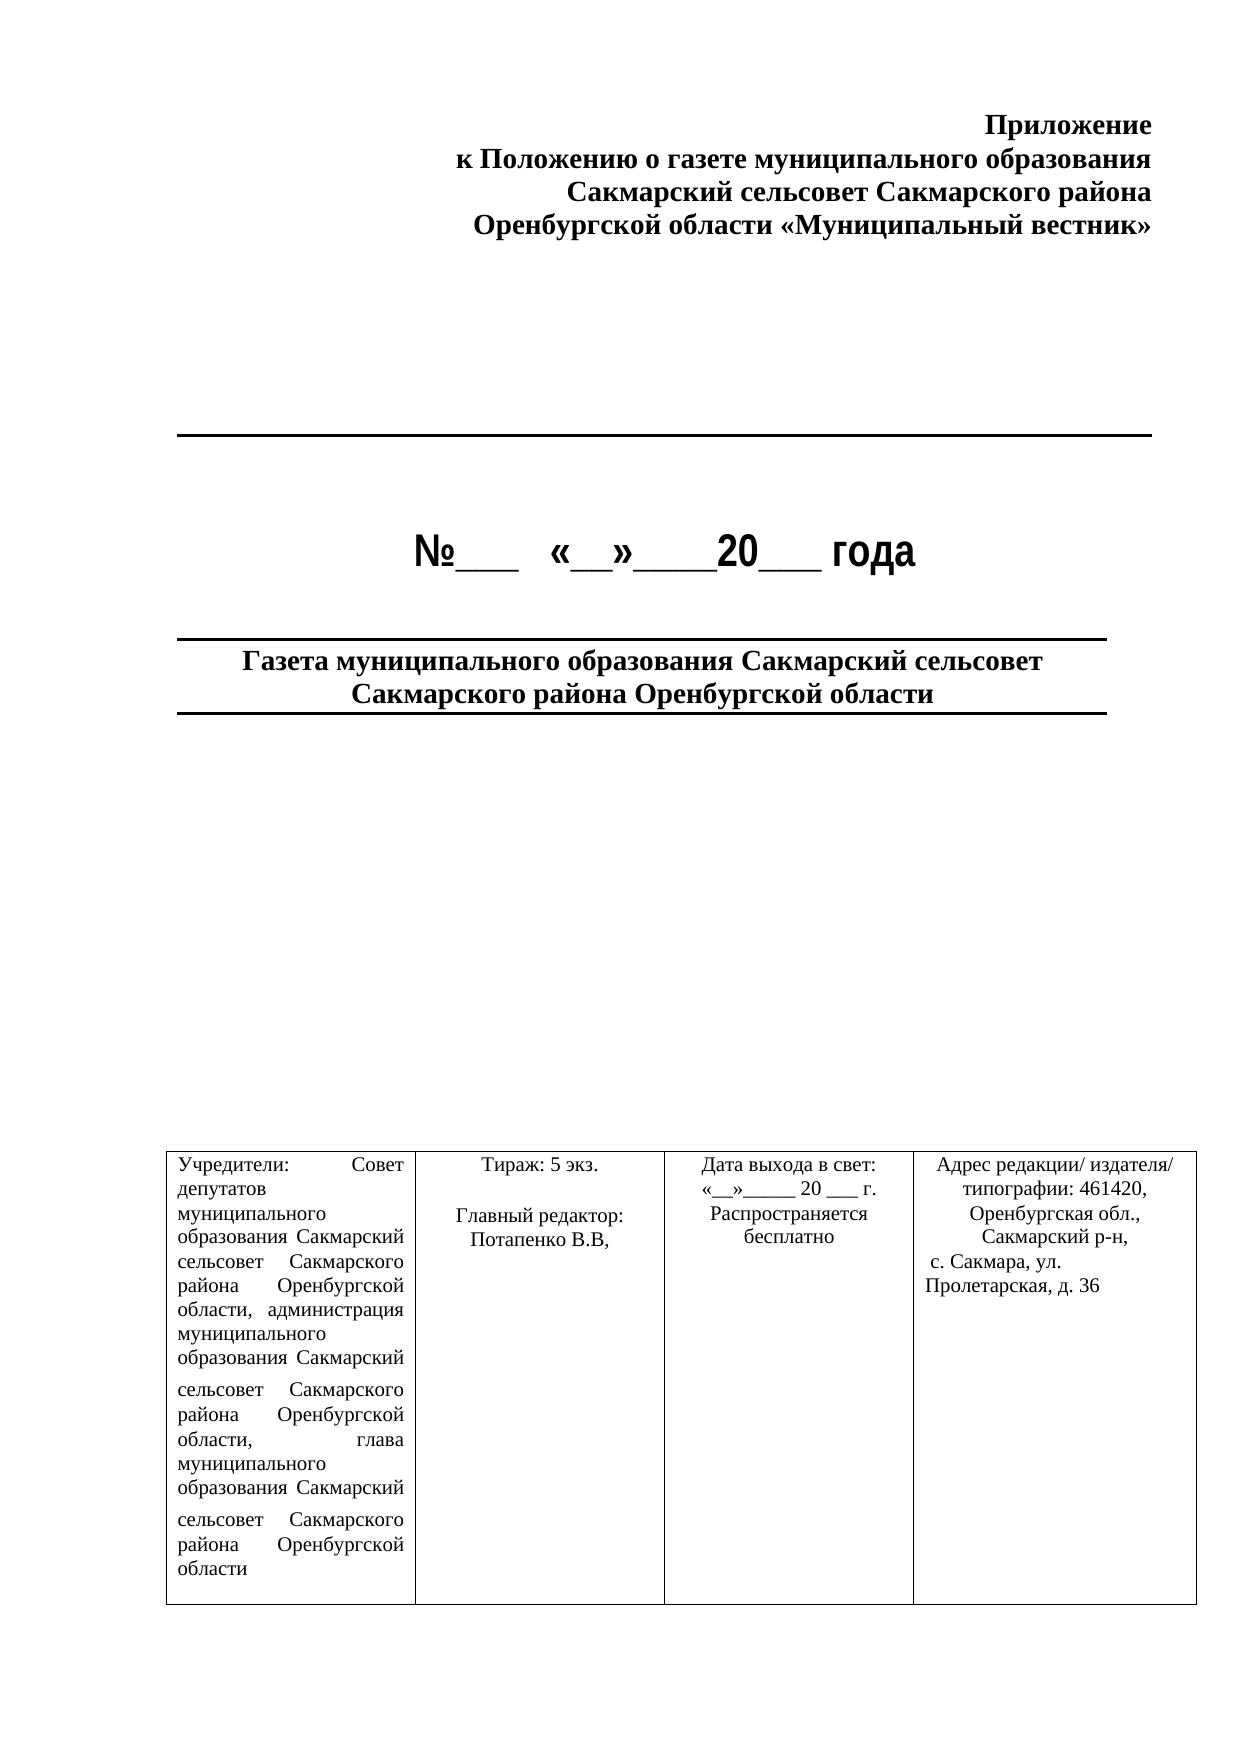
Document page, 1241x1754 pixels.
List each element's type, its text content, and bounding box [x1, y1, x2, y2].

text №___ «__»____20___ года [177, 523, 1152, 576]
table_header Адрес редакции/ издателя/ типографии: 461420, Оренбургская обл., Сакмарский р-н, с. Сакмара, ул. Пролетарская, д. 36 [914, 1152, 1196, 1604]
table_header Учредители: Совет депутатов муниципального образования Сакмарский сельсовет Сакмарского района Оренбургской области, администрация муниципального образования Сакмарский сельсовет Сакмарского района Оренбургской области, глава муниципального образования Сакмарский сельсовет Сакмарского района Оренбургской области [167, 1152, 415, 1604]
text Сакмарский сельсовет Сакмарского района [177, 174, 1152, 208]
text Приложение [177, 107, 1152, 141]
text Газета муниципального образования Сакмарский сельсовет [177, 641, 1107, 671]
table_header Дата выхода в свет: «__»_____ 20 ___ г. Распространяется бесплатно [665, 1152, 913, 1604]
text к Положению о газете муниципального образования [177, 141, 1152, 174]
text Оренбургской области «Муниципальный вестник» [251, 208, 1152, 242]
text Сакмарского района Оренбургской области [177, 671, 1107, 712]
table_header Тираж: 5 экз. Главный редактор: Потапенко В.В, [416, 1152, 664, 1604]
